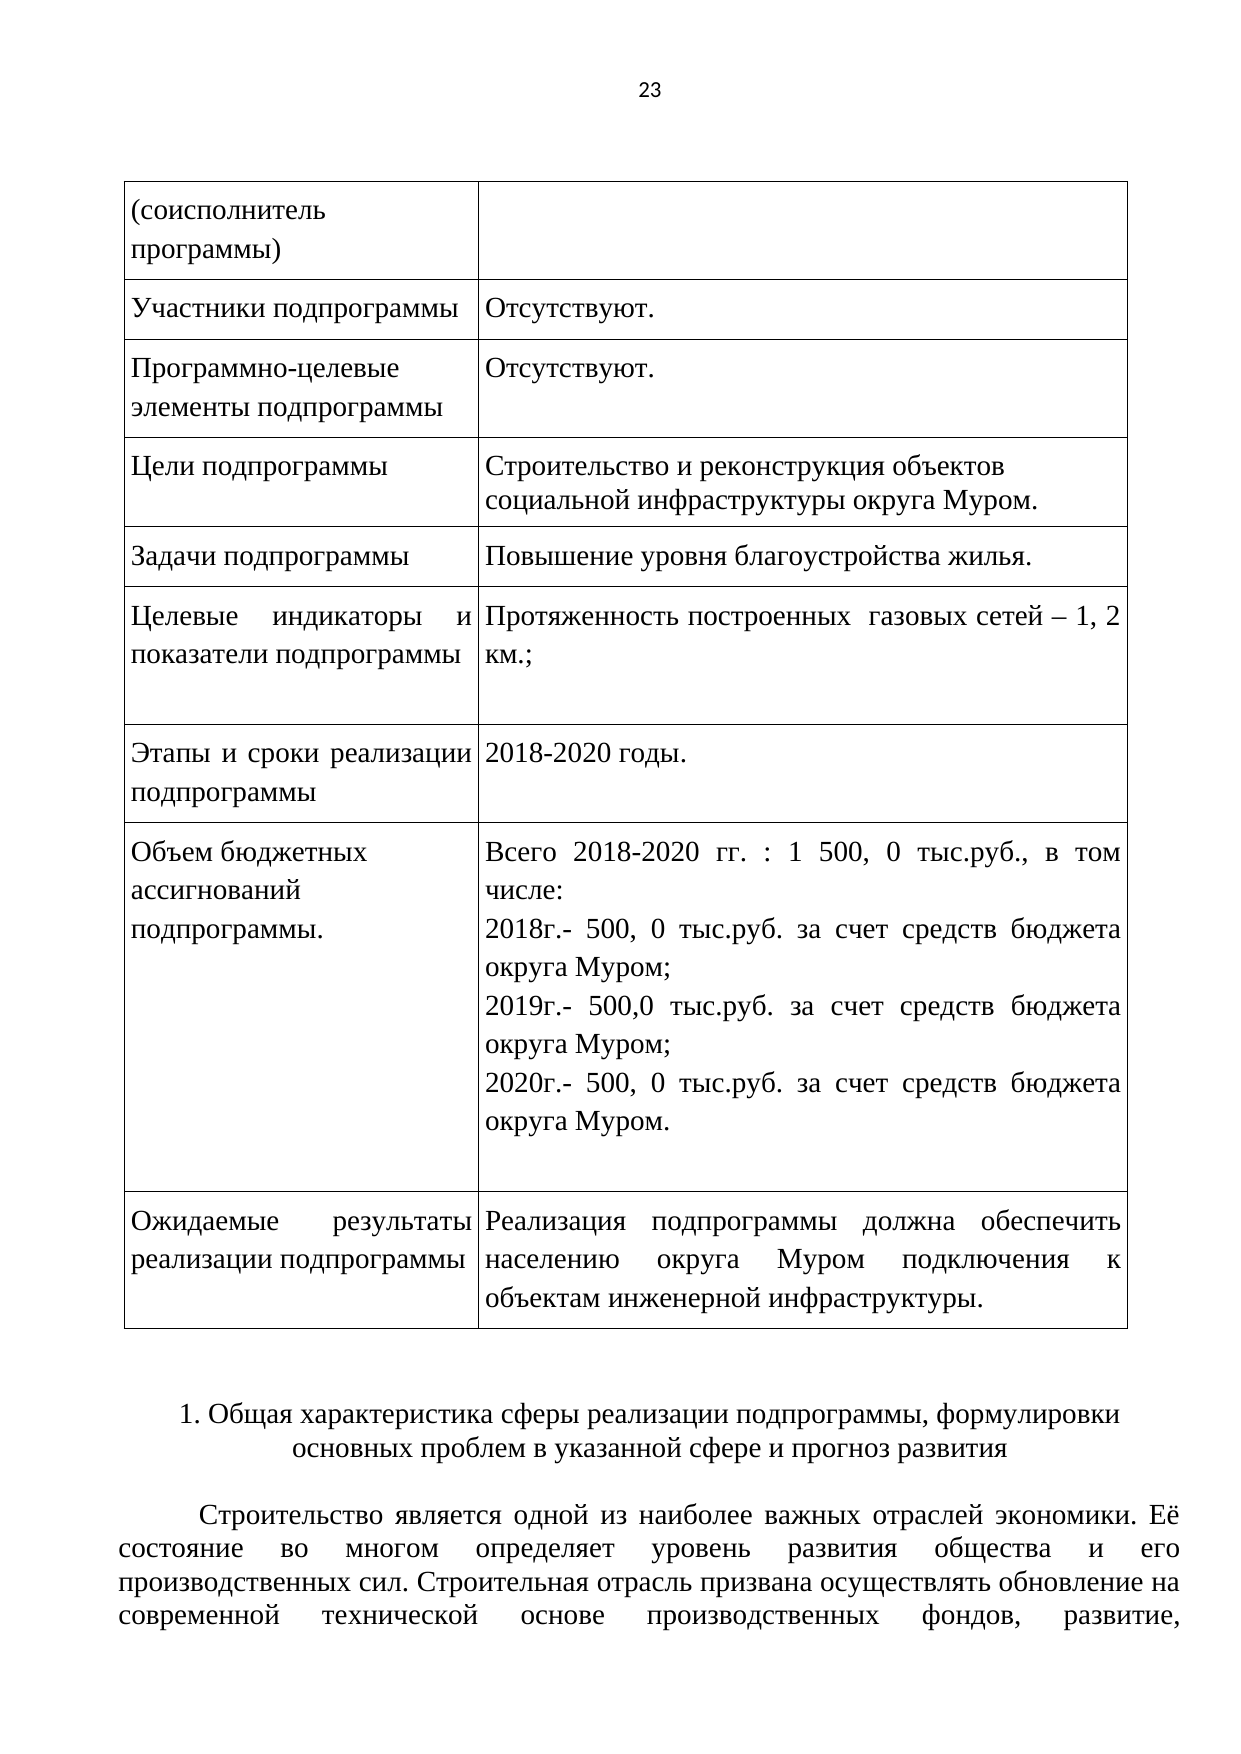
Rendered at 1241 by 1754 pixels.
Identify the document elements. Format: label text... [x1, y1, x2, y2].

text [118, 1497, 1181, 1631]
table_cell Отсутствуют. [479, 280, 1127, 339]
table_cell Объем бюджетных ассигнований подпрограммы. [125, 823, 478, 1191]
table_cell 2018-2020 годы. [479, 725, 1127, 822]
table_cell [479, 182, 1127, 279]
table_cell Реализация подпрограммы должна обеспечить населению округа Муром подключения к объектам инженерной инфраструктуры. [479, 1192, 1127, 1328]
table_cell Участники подпрограммы [125, 280, 478, 339]
table_cell Программно-целевые элементы подпрограммы [125, 340, 478, 437]
table_cell Цели подпрограммы [125, 438, 478, 526]
table_cell Всего 2018-2020 гг. : 1 500, 0 тыс.руб., в том числе: 2018г.- 500, 0 тыс.руб. за счет средств бюджета округа Муром; 2019г.- 500,0 тыс.руб. за счет средств бюджета округа Муром; 2020г.- 500, 0 тыс.руб. за счет средств бюджета округа Муром. [479, 823, 1127, 1191]
table_cell Повышение уровня благоустройства жилья. [479, 527, 1127, 586]
table_cell Этапы и сроки реализации подпрограммы [125, 725, 478, 822]
table_cell Отсутствуют. [479, 340, 1127, 437]
table_cell Задачи подпрограммы [125, 527, 478, 586]
text 1. Общая характеристика сферы реализации подпрограммы, формулировки основных проблем в указанной сфере и прогноз развития [118, 1396, 1181, 1463]
table_cell Строительство и реконструкция объектов социальной инфраструктуры округа Муром. [479, 438, 1127, 526]
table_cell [125, 182, 478, 279]
table_cell Ожидаемые результаты реализации подпрограммы [125, 1192, 478, 1328]
table_cell Протяженность построенных газовых сетей – 1, 2 км.; [479, 587, 1127, 724]
table_cell Целевые индикаторы и показатели подпрограммы [125, 587, 478, 724]
